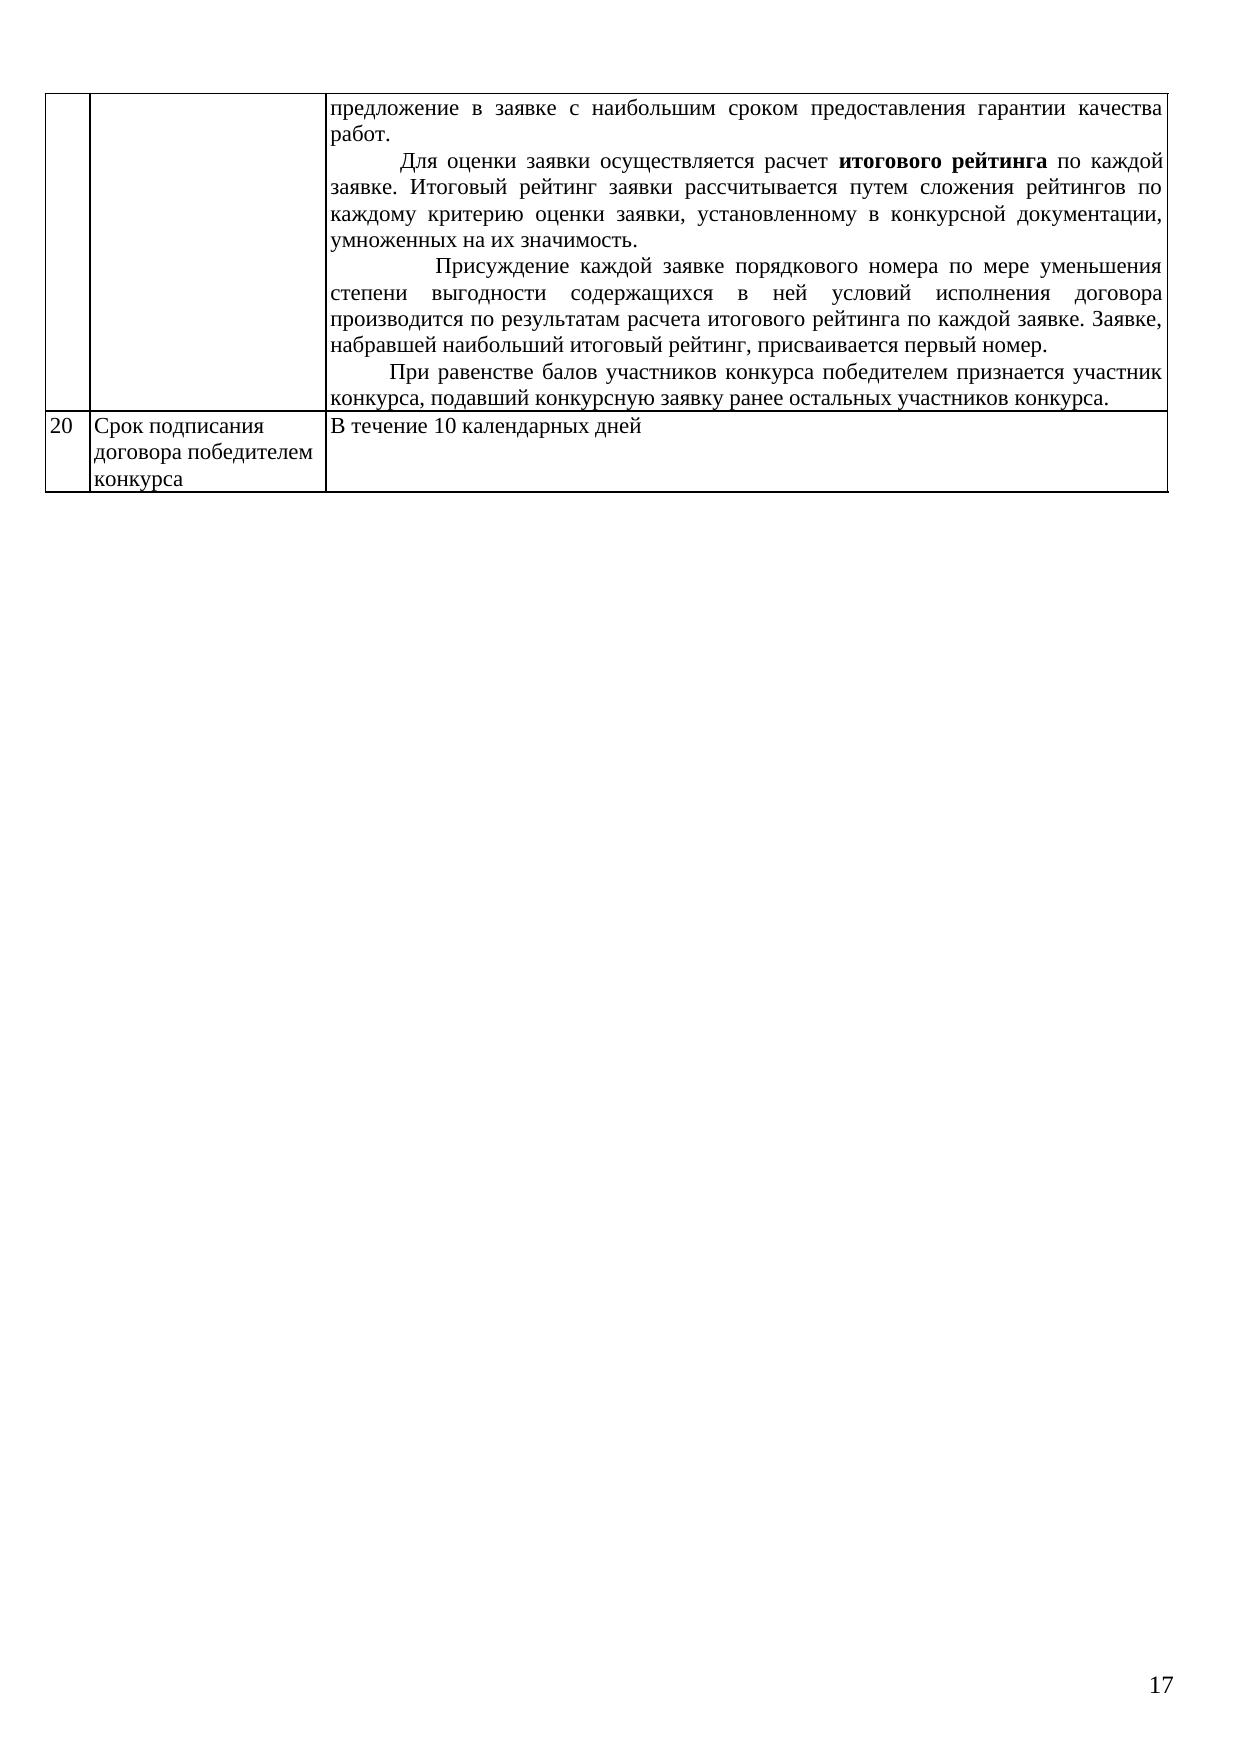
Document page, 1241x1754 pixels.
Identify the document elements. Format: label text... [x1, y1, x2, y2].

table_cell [91, 94, 325, 410]
table_cell В течение 10 календарных дней [327, 412, 1167, 491]
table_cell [327, 94, 1167, 410]
table_cell 20 [46, 412, 89, 491]
table_cell Срок подписания договора победителем конкурса [91, 412, 325, 491]
table_cell 19 [46, 94, 89, 410]
